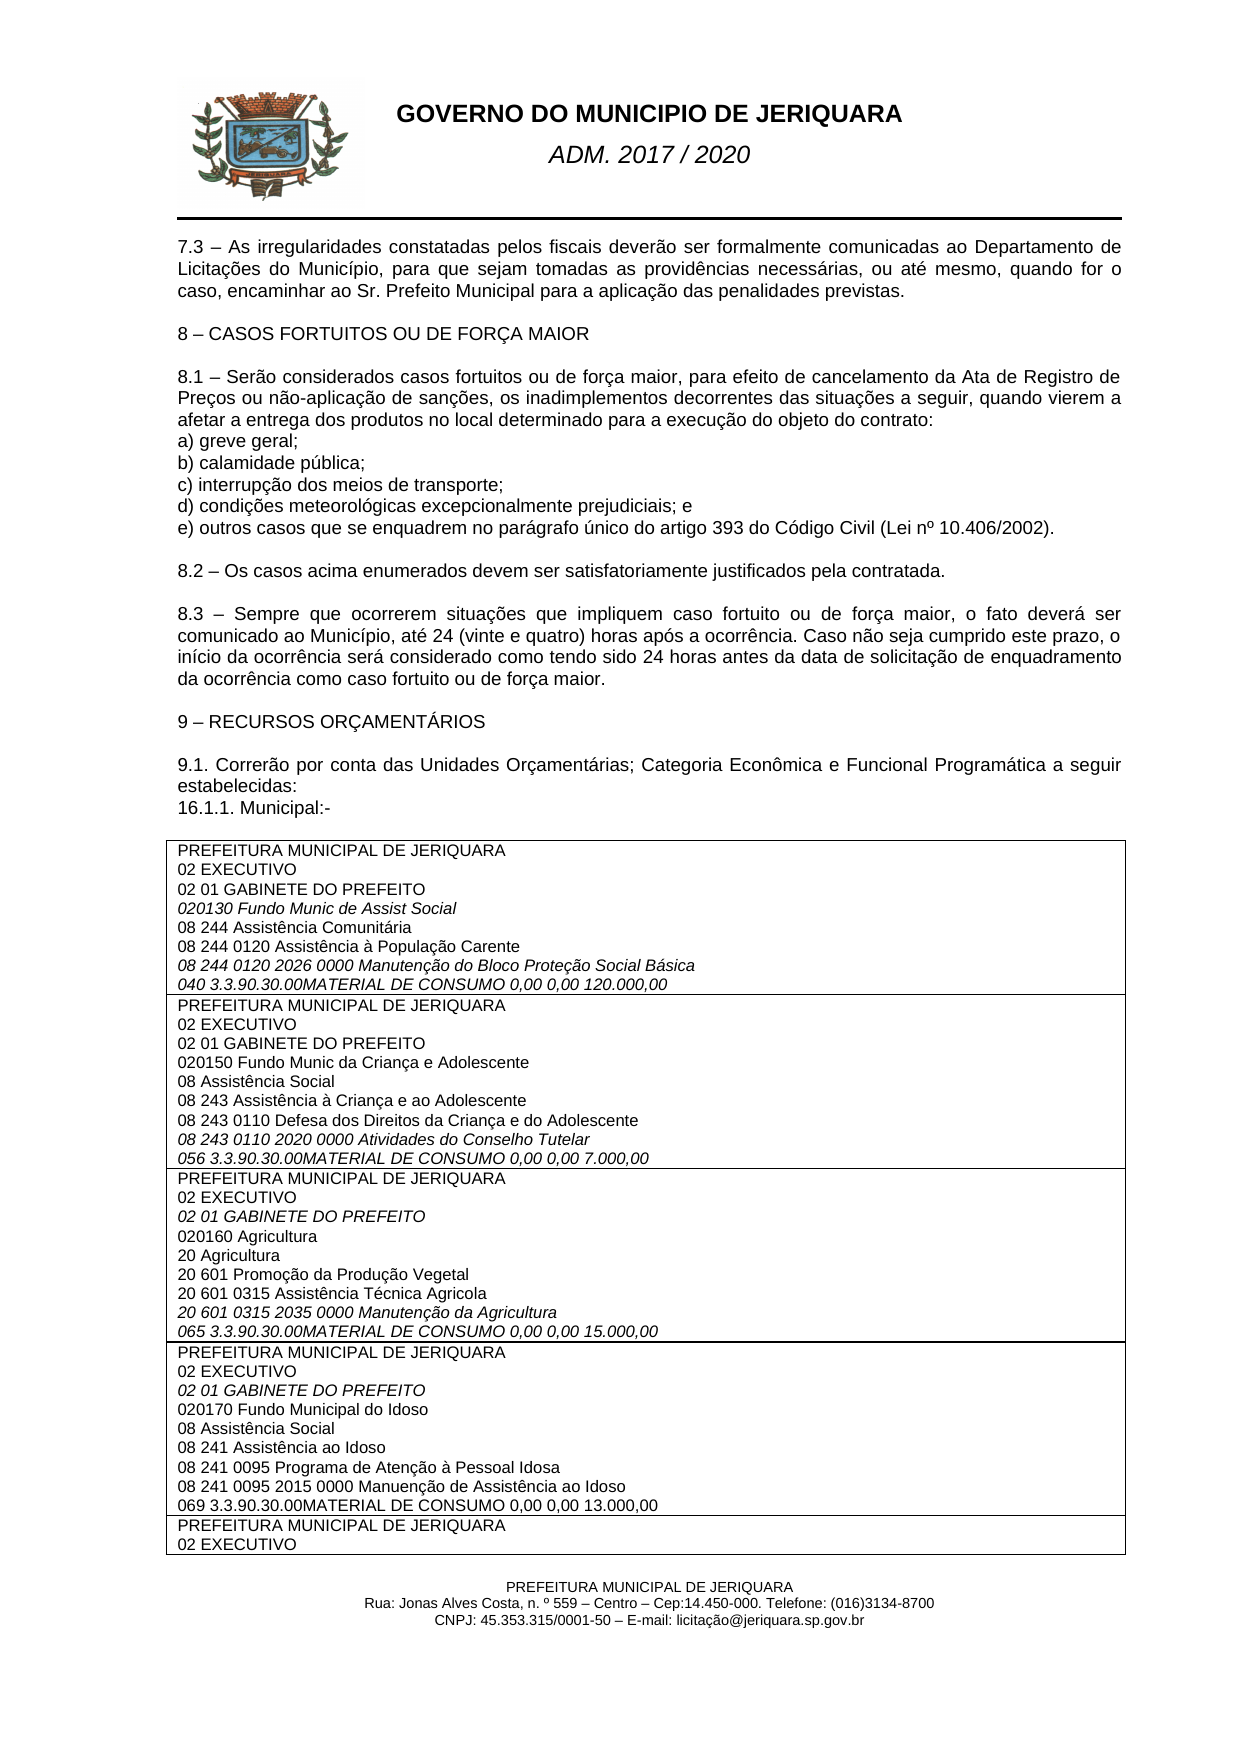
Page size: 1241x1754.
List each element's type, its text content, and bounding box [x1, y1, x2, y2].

text a) greve geral; [177, 430, 1122, 452]
picture [177, 77, 365, 209]
text 9.1. Correrão por conta das Unidades Orçamentárias; Categoria Econômica e Funcional Programática a seguir estabelecidas: [177, 754, 1122, 797]
text 7.3 – As irregularidades constatadas pelos fiscais deverão ser formalmente comunicadas ao Departamento de Licitações do Município, para que sejam tomadas as providências necessárias, ou até mesmo, quando for o caso, encaminhar ao Sr. Prefeito Municipal para a aplicação das penalidades previstas. [177, 236, 1122, 301]
text 8 – CASOS FORTUITOS OU DE FORÇA MAIOR [177, 322, 1122, 344]
text 8.1 – Serão considerados casos fortuitos ou de força maior, para efeito de cancelamento da Ata de Registro de Preços ou não-aplicação de sanções, os inadimplementos decorrentes das situações a seguir, quando vierem a afetar a entrega dos produtos no local determinado para a execução do objeto do contrato: [177, 366, 1122, 430]
table_cell PREFEITURA MUNICIPAL DE JERIQUARA 02 EXECUTIVO 02 01 GABINETE DO PREFEITO 020170 Fundo Municipal do Idoso 08 Assistência Social 08 241 Assistência ao Idoso 08 241 0095 Programa de Atenção à Pessoal Idosa 08 241 0095 2015 0000 Manuenção de Assistência ao Idoso 069 3.3.90.30.00MATERIAL DE CONSUMO 0,00 0,00 13.000,00 [167, 1343, 1125, 1515]
text 8.3 – Sempre que ocorrerem situações que impliquem caso fortuito ou de força maior, o fato deverá ser comunicado ao Município, até 24 (vinte e quatro) horas após a ocorrência. Caso não seja cumprido este prazo, o início da ocorrência será considerado como tendo sido 24 horas antes da data de solicitação de enquadramento da ocorrência como caso fortuito ou de força maior. [177, 603, 1122, 689]
table_cell PREFEITURA MUNICIPAL DE JERIQUARA 02 EXECUTIVO 02 01 GABINETE DO PREFEITO 020150 Fundo Munic da Criança e Adolescente 08 Assistência Social 08 243 Assistência à Criança e ao Adolescente 08 243 0110 Defesa dos Direitos da Criança e do Adolescente 08 243 0110 2020 0000 Atividades do Conselho Tutelar 056 3.3.90.30.00MATERIAL DE CONSUMO 0,00 0,00 7.000,00 [167, 995, 1125, 1168]
text b) calamidade pública; [177, 452, 1122, 473]
text 8.2 – Os casos acima enumerados devem ser satisfatoriamente justificados pela contratada. [177, 560, 1122, 581]
text c) interrupção dos meios de transporte; [177, 473, 1122, 495]
text 16.1.1. Municipal:- [177, 797, 1122, 818]
table_header PREFEITURA MUNICIPAL DE JERIQUARA 02 EXECUTIVO 02 01 GABINETE DO PREFEITO 020130 Fundo Munic de Assist Social 08 244 Assistência Comunitária 08 244 0120 Assistência à População Carente 08 244 0120 2026 0000 Manutenção do Bloco Proteção Social Básica 040 3.3.90.30.00MATERIAL DE CONSUMO 0,00 0,00 120.000,00 [167, 841, 1125, 994]
text e) outros casos que se enquadrem no parágrafo único do artigo 393 do Código Civil (Lei nº 10.406/2002). [177, 517, 1122, 538]
table_cell PREFEITURA MUNICIPAL DE JERIQUARA 02 EXECUTIVO 02 01 GABINETE DO PREFEITO 020160 Agricultura 20 Agricultura 20 601 Promoção da Produção Vegetal 20 601 0315 Assistência Técnica Agricola 20 601 0315 2035 0000 Manutenção da Agricultura 065 3.3.90.30.00MATERIAL DE CONSUMO 0,00 0,00 15.000,00 [167, 1169, 1125, 1341]
text d) condições meteorológicas excepcionalmente prejudiciais; e [177, 495, 1122, 517]
text 9 – RECURSOS ORÇAMENTÁRIOS [177, 711, 1122, 732]
